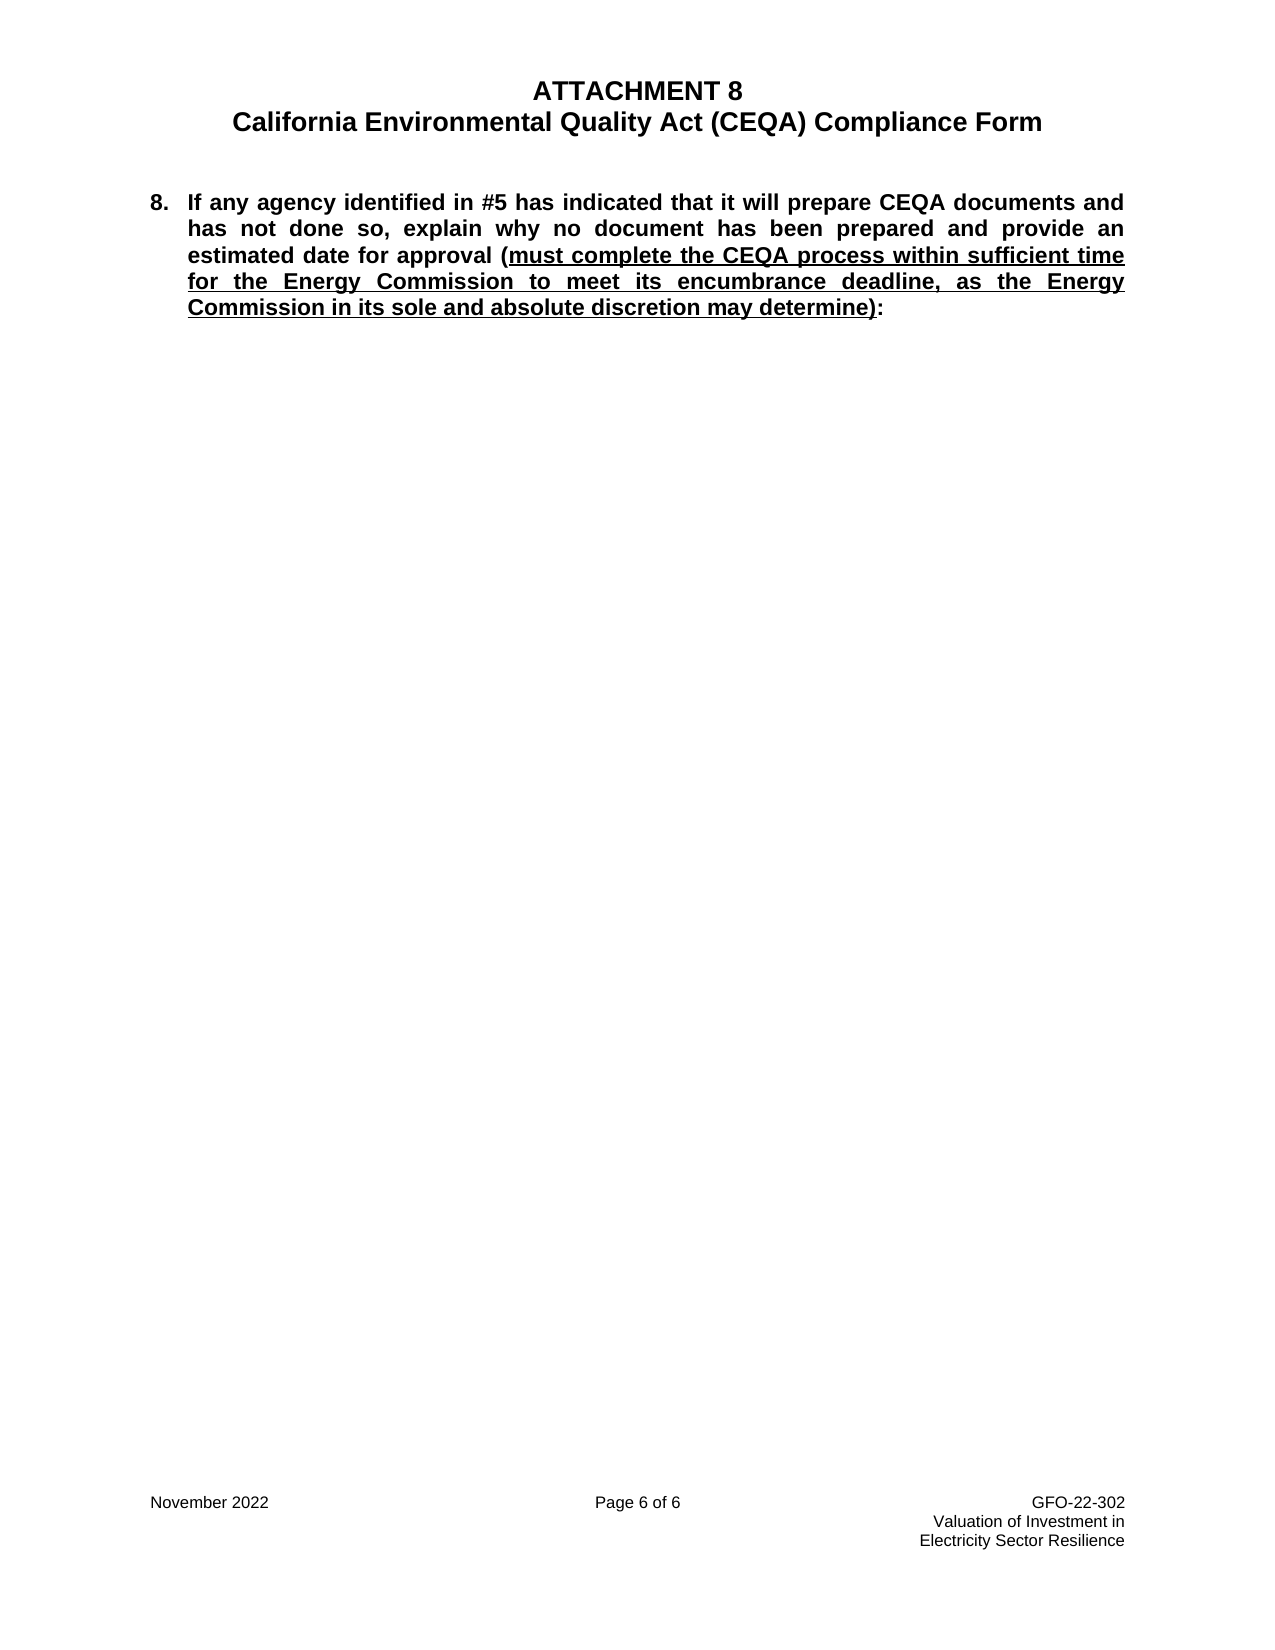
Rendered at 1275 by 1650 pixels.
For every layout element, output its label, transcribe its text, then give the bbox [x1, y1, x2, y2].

list If any agency identified in #5 has indicated that it will prepare CEQA documents and has not done so, explain why no document has been prepared and provide an estimated date for approval (must complete the CEQA process within sufficient time for the Energy Commission to meet its encumbrance deadline, as the Energy Commission in its sole and absolute discretion may determine): [150, 189, 1125, 321]
